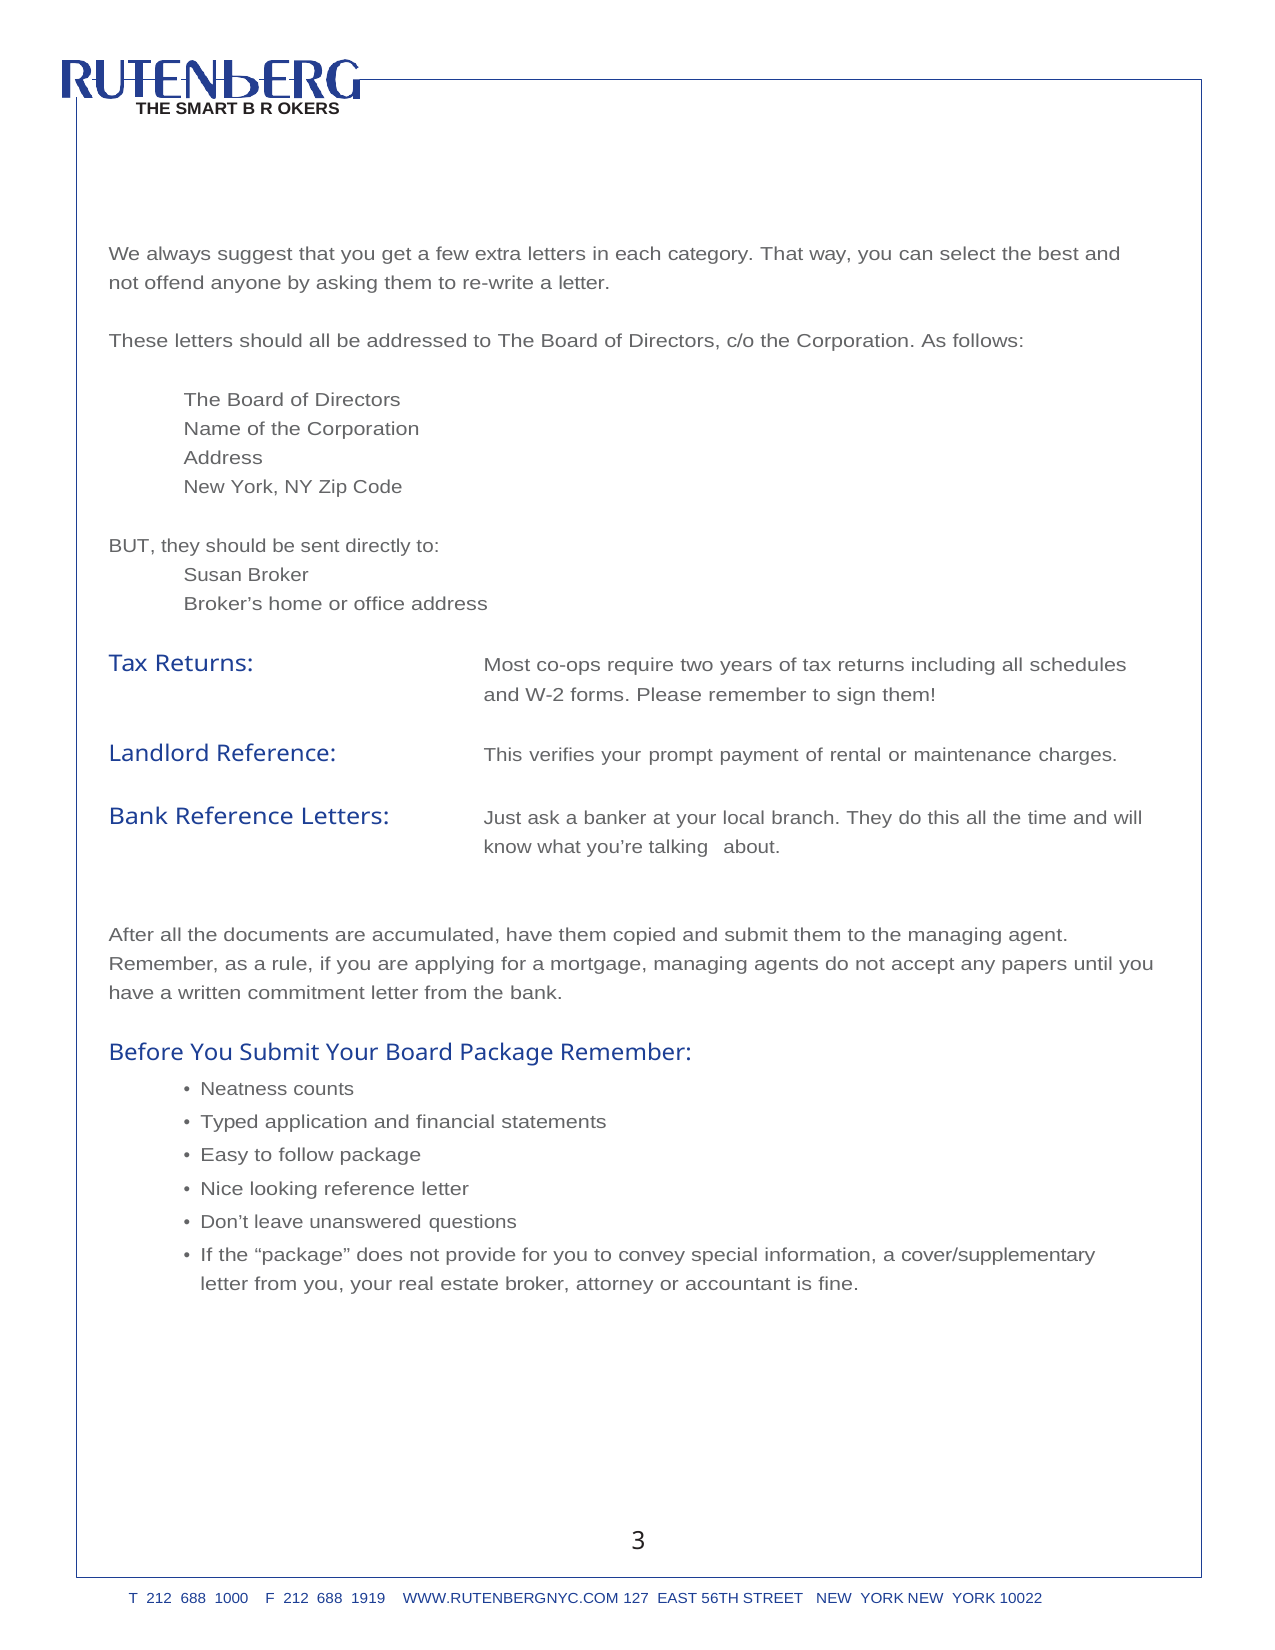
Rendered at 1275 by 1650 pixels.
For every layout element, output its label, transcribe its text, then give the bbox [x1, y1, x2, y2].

text BUT, they should be sent directly to: Susan Broker [108, 535, 496, 585]
text THE SMART B R OKERS [136, 99, 1187, 118]
list Easy to follow package [183, 1144, 1187, 1166]
text 3 [98, 1523, 1179, 1557]
picture [224, 60, 259, 98]
picture [62, 60, 93, 98]
list Neatness counts [183, 1078, 1187, 1099]
text These letters should all be addressed to The Board of Directors, c/o the Corporation. As follows: The Board of Directors [108, 301, 1033, 418]
text After all the documents are accumulated, have them copied and submit them to the managing agent. [108, 924, 1187, 945]
text Tax Returns: Most co-ops require two years of tax returns including all schedules and W-2 forms. Please remember to sign them! [108, 647, 1152, 705]
text Name of the Corporation Address [183, 418, 496, 468]
list Don’t leave unanswered questions [183, 1211, 1187, 1232]
list If the “package” does not provide for you to convey special information, a cover/supplementary letter from you, your real estate broker, attorney or accountant is fine. [183, 1244, 1147, 1294]
picture [186, 60, 216, 99]
text Before You Submit Your Board Package Remember: [108, 1036, 1187, 1067]
picture [155, 60, 181, 98]
text Remember, as a rule, if you are applying for a mortgage, managing agents do not accept any papers until you have a written commitment letter from the bank. [108, 953, 1182, 1003]
picture [96, 60, 124, 99]
text New York, NY Zip Code [183, 476, 1187, 498]
text Bank Reference Letters: Just ask a banker at your local branch. They do this all the time and will know what you’re talking about. [108, 800, 1146, 858]
text We always suggest that you get a few extra letters in each category. That way, you can select the best and not offend anyone by asking them to re-write a letter. [108, 243, 1152, 293]
picture [264, 60, 290, 98]
list Nice looking reference letter [183, 1177, 1187, 1199]
text T 212 688 1000 F 212 688 1919 WWW.RUTENBERGNYC.COM 127 EAST 56TH STREET NEW YORK NEW YORK 10022 [128, 1589, 1187, 1606]
text Landlord Reference: This verifies your prompt payment of rental or maintenance charges. [108, 737, 1187, 768]
list Typed application and financial statements [183, 1111, 1187, 1133]
text Broker’s home or office address [183, 593, 1187, 614]
picture [294, 59, 360, 99]
